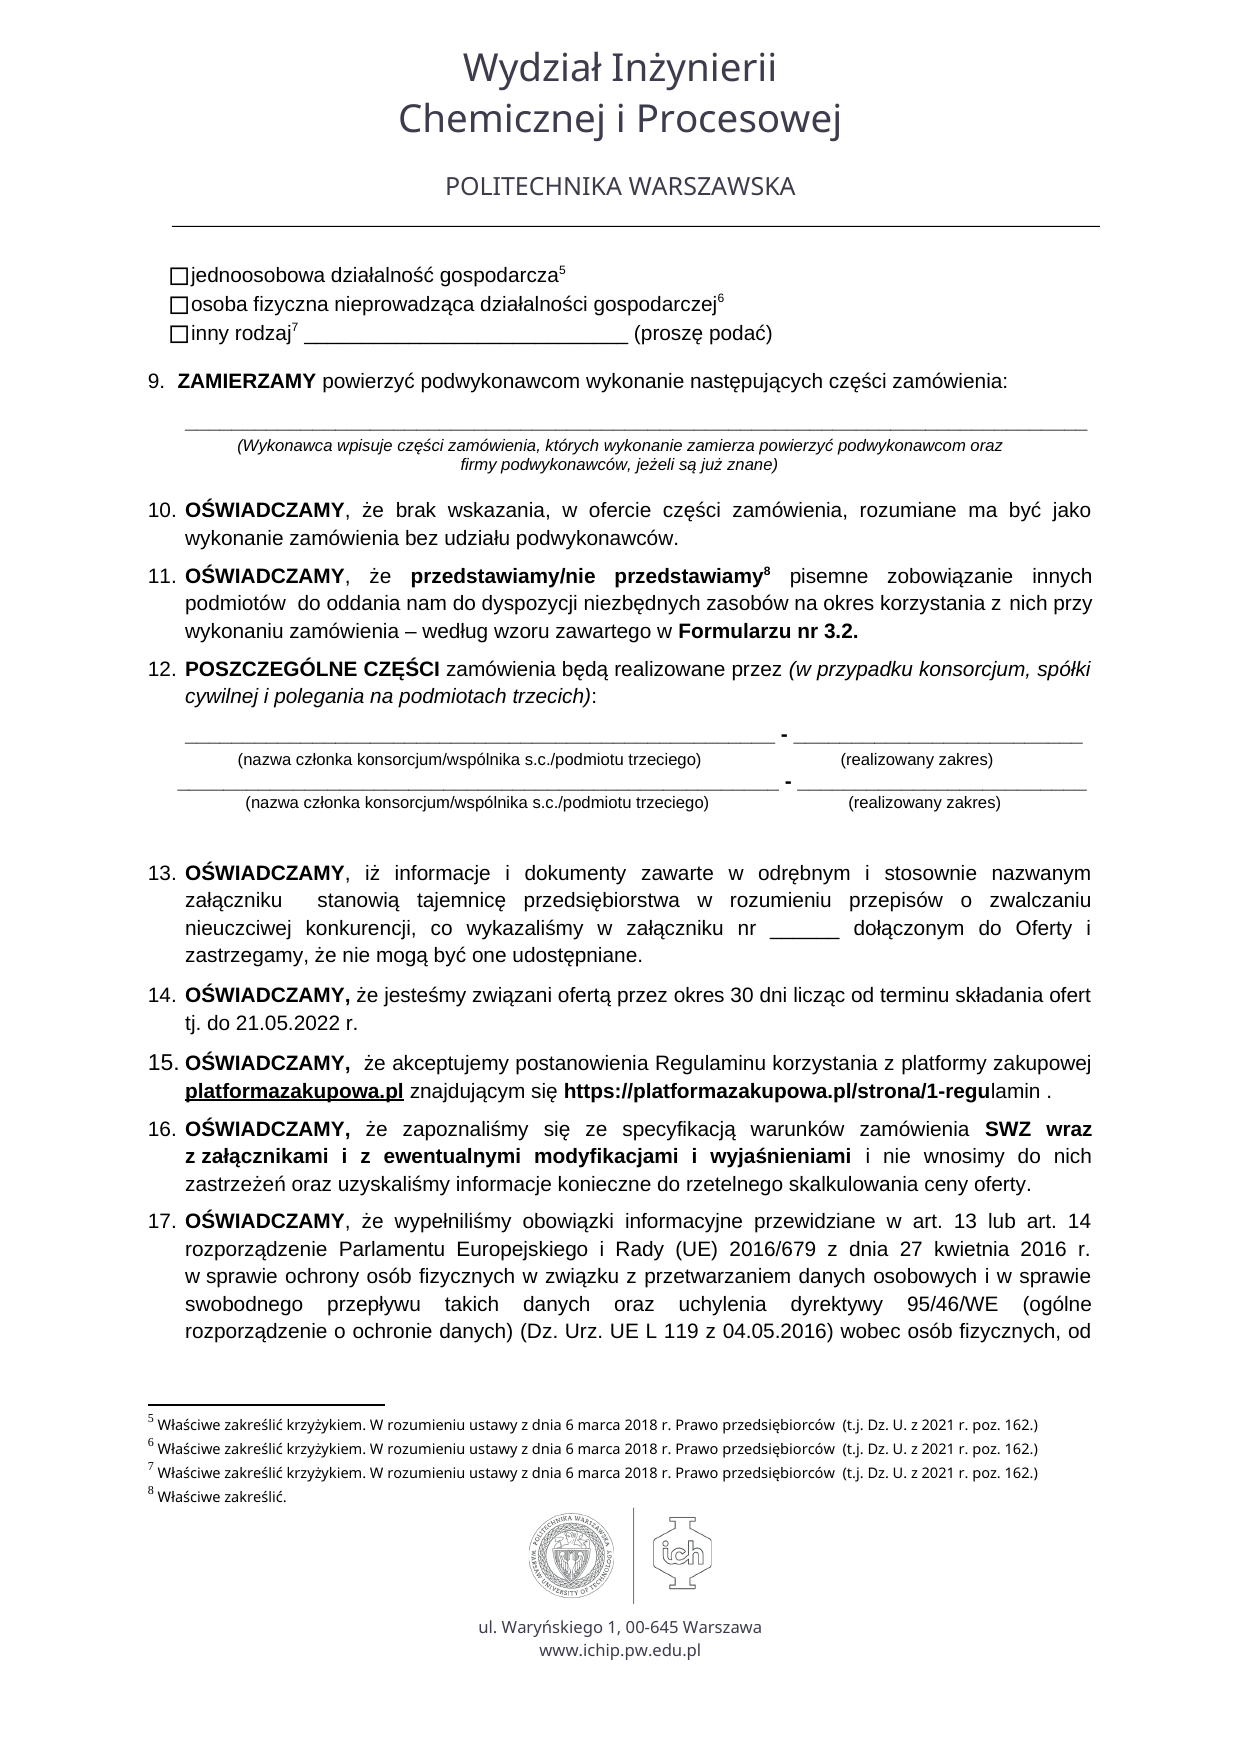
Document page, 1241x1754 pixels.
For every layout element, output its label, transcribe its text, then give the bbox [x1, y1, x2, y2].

text ______________________________________________________________________________ [185, 408, 1092, 432]
list OŚWIADCZAMY, iż informacje i dokumenty zawarte w odrębnym i stosownie nazwanym załączniku stanowią tajemnicę przedsiębiorstwa w rozumieniu przepisów o zwalczaniu nieuczciwej konkurencji, co wykazaliśmy w załączniku nr ______ dołączonym do Oferty i zastrzegamy, że nie mogą być one udostępniane. [148, 861, 1092, 967]
text ⃞ inny rodzaj ____________________________ (proszę podać) [185, 319, 1092, 344]
list OŚWIADCZAMY, że jesteśmy związani ofertą przez okres 30 dni licząc od terminu składania ofert tj. do 21.05.2022 r. [148, 983, 1092, 1035]
list OŚWIADCZAMY, że przedstawiamy/nie przedstawiamy pisemne zobowiązanie innych podmiotów do oddania nam do dyspozycji niezbędnych zasobów na okres korzystania z nich przy wykonaniu zamówienia – według wzoru zawartego w Formularzu nr 3.2. [148, 564, 1092, 643]
picture [528, 1507, 712, 1604]
list POSZCZEGÓLNE CZĘŚCI zamówienia będą realizowane przez (w przypadku konsorcjum, spółki cywilnej i polegania na podmiotach trzecich): [148, 657, 1092, 708]
text (nazwa członka konsorcjum/wspólnika s.c./podmiotu trzeciego) (realizowany zakres) ____________________________________________________ - _________________________ [177, 749, 1092, 793]
text (Wykonawca wpisuje części zamówienia, których wykonanie zamierza powierzyć podwykonawcom oraz [148, 436, 1092, 455]
text (nazwa członka konsorcjum/wspólnika s.c./podmiotu trzeciego) (realizowany zakres) [185, 793, 1092, 812]
text ___________________________________________________ - _________________________ [185, 722, 1092, 746]
text ⃞ osoba fizyczna nieprowadząca działalności gospodarczej [185, 291, 1092, 316]
list OŚWIADCZAMY, że brak wskazania, w ofercie części zamówienia, rozumiane ma być jako wykonanie zamówienia bez udziału podwykonawców. [148, 498, 1092, 550]
list OŚWIADCZAMY, że akceptujemy postanowienia Regulaminu korzystania z platformy zakupowej platformazakupowa.pl znajdującym się https://platformazakupowa.pl/strona/1-regulamin . [148, 1049, 1092, 1102]
text ⃞ jednoosobowa działalność gospodarcza [185, 262, 1092, 287]
list OŚWIADCZAMY, że zapoznaliśmy się ze specyfikacją warunków zamówienia SWZ wraz z załącznikami i z ewentualnymi modyfikacjami i wyjaśnieniami i nie wnosimy do nich zastrzeżeń oraz uzyskaliśmy informacje konieczne do rzetelnego skalkulowania ceny oferty. [148, 1116, 1092, 1195]
text firmy podwykonawców, jeżeli są już znane) [148, 455, 1092, 474]
list ZAMIERZAMY powierzyć podwykonawcom wykonanie następujących części zamówienia: [148, 358, 1092, 396]
